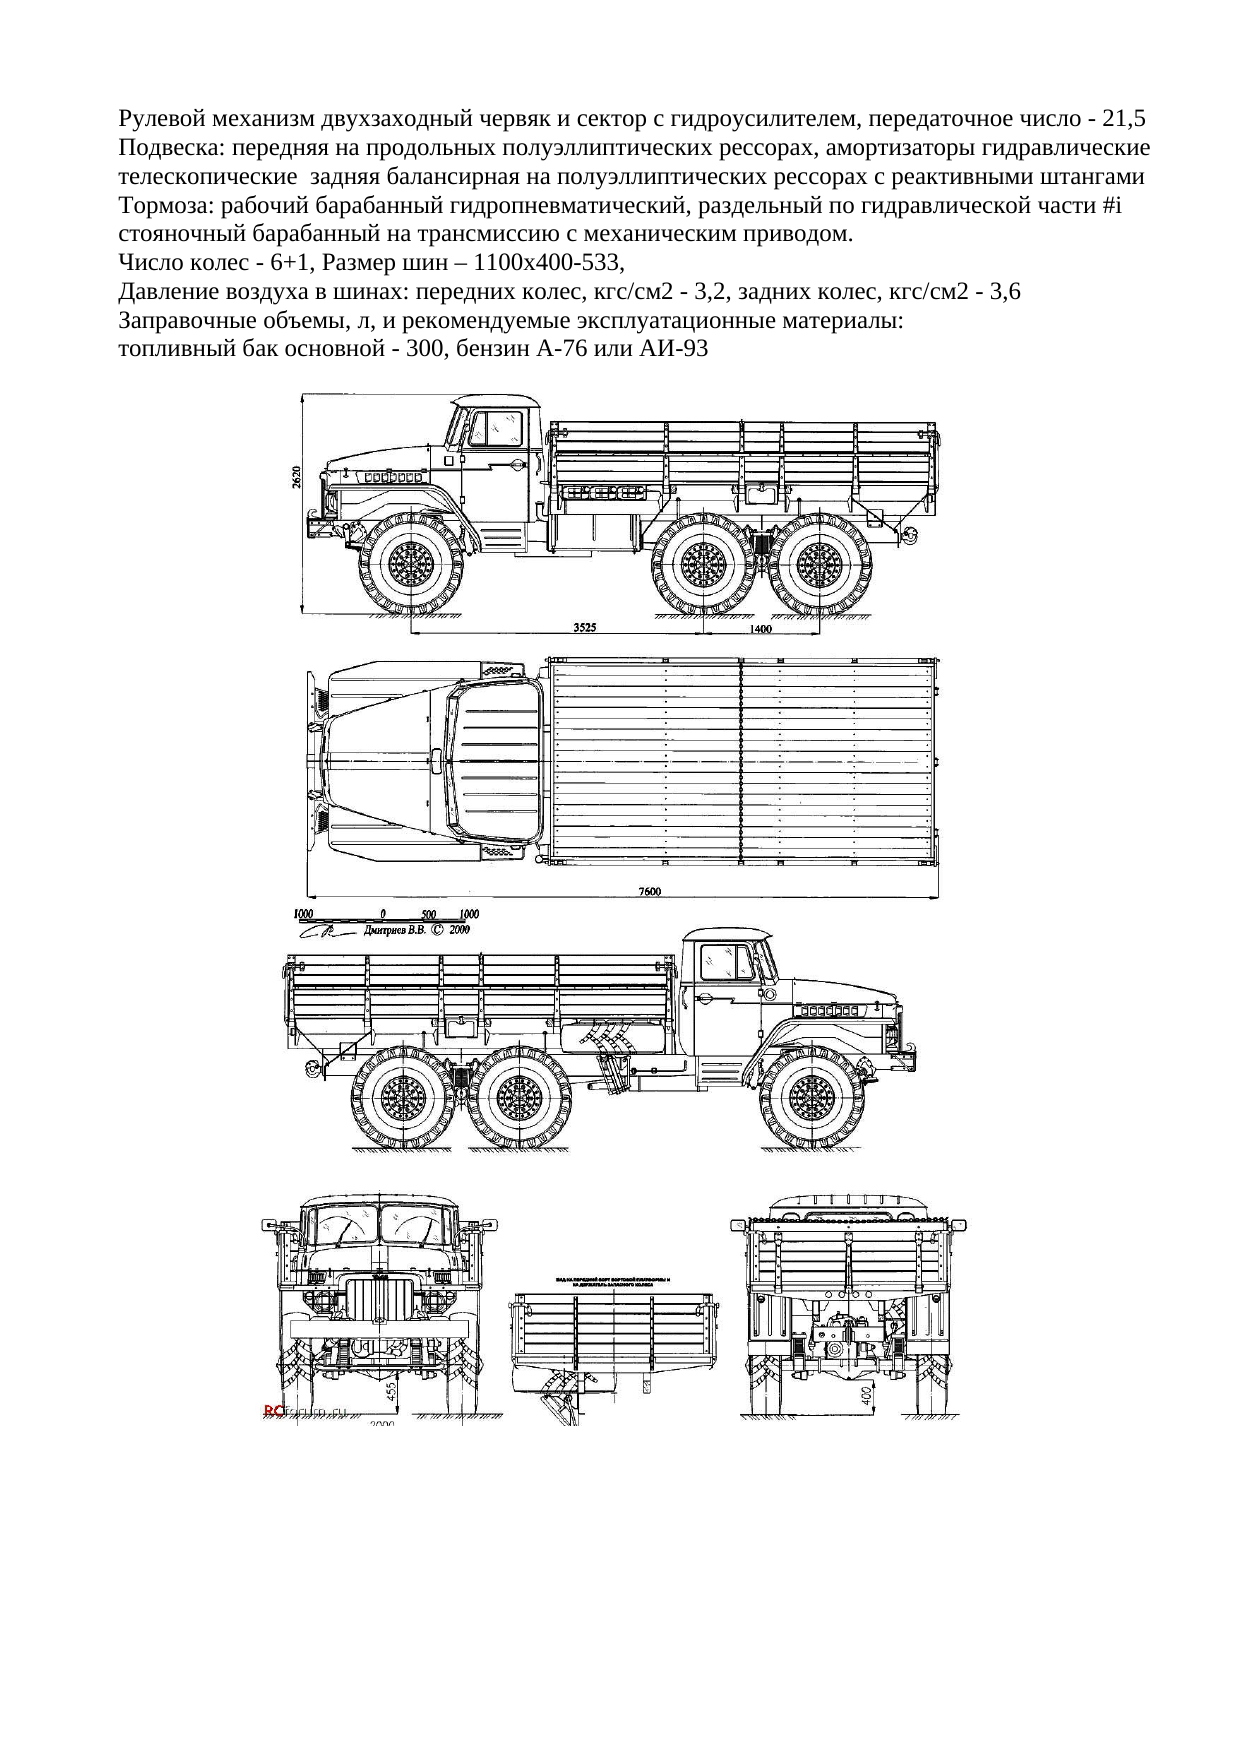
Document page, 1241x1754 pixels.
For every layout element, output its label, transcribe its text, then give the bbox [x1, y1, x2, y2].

text Рулевой механизм двухзаходный червяк и сектор с гидроусилителем, передаточное число - 21,5 [118, 103, 1152, 132]
text Тормоза: рабочий барабанный гидропневматический, раздельный по гидравлической части #i стояночный барабанный на трансмиссию с механическим приводом. [118, 190, 1152, 247]
picture [254, 387, 977, 1426]
text топливный бак основной - 300, бензин А-76 или АИ-93 [118, 333, 1152, 362]
text Давление воздуха в шинах: передних колес, кгс/см2 - 3,2, задних колес, кгс/см2 - 3,6 [118, 276, 1152, 305]
text Заправочные объемы, л, и рекомендуемые эксплуатационные материалы: [118, 305, 1152, 333]
text Подвеска: передняя на продольных полуэллиптических рессорах, амортизаторы гидравлические телескопические задняя балансирная на полуэллиптических рессорах с реактивными штангами [118, 132, 1152, 190]
text Число колес - 6+1, Размер шин – 1100х400-533, [118, 247, 1152, 276]
